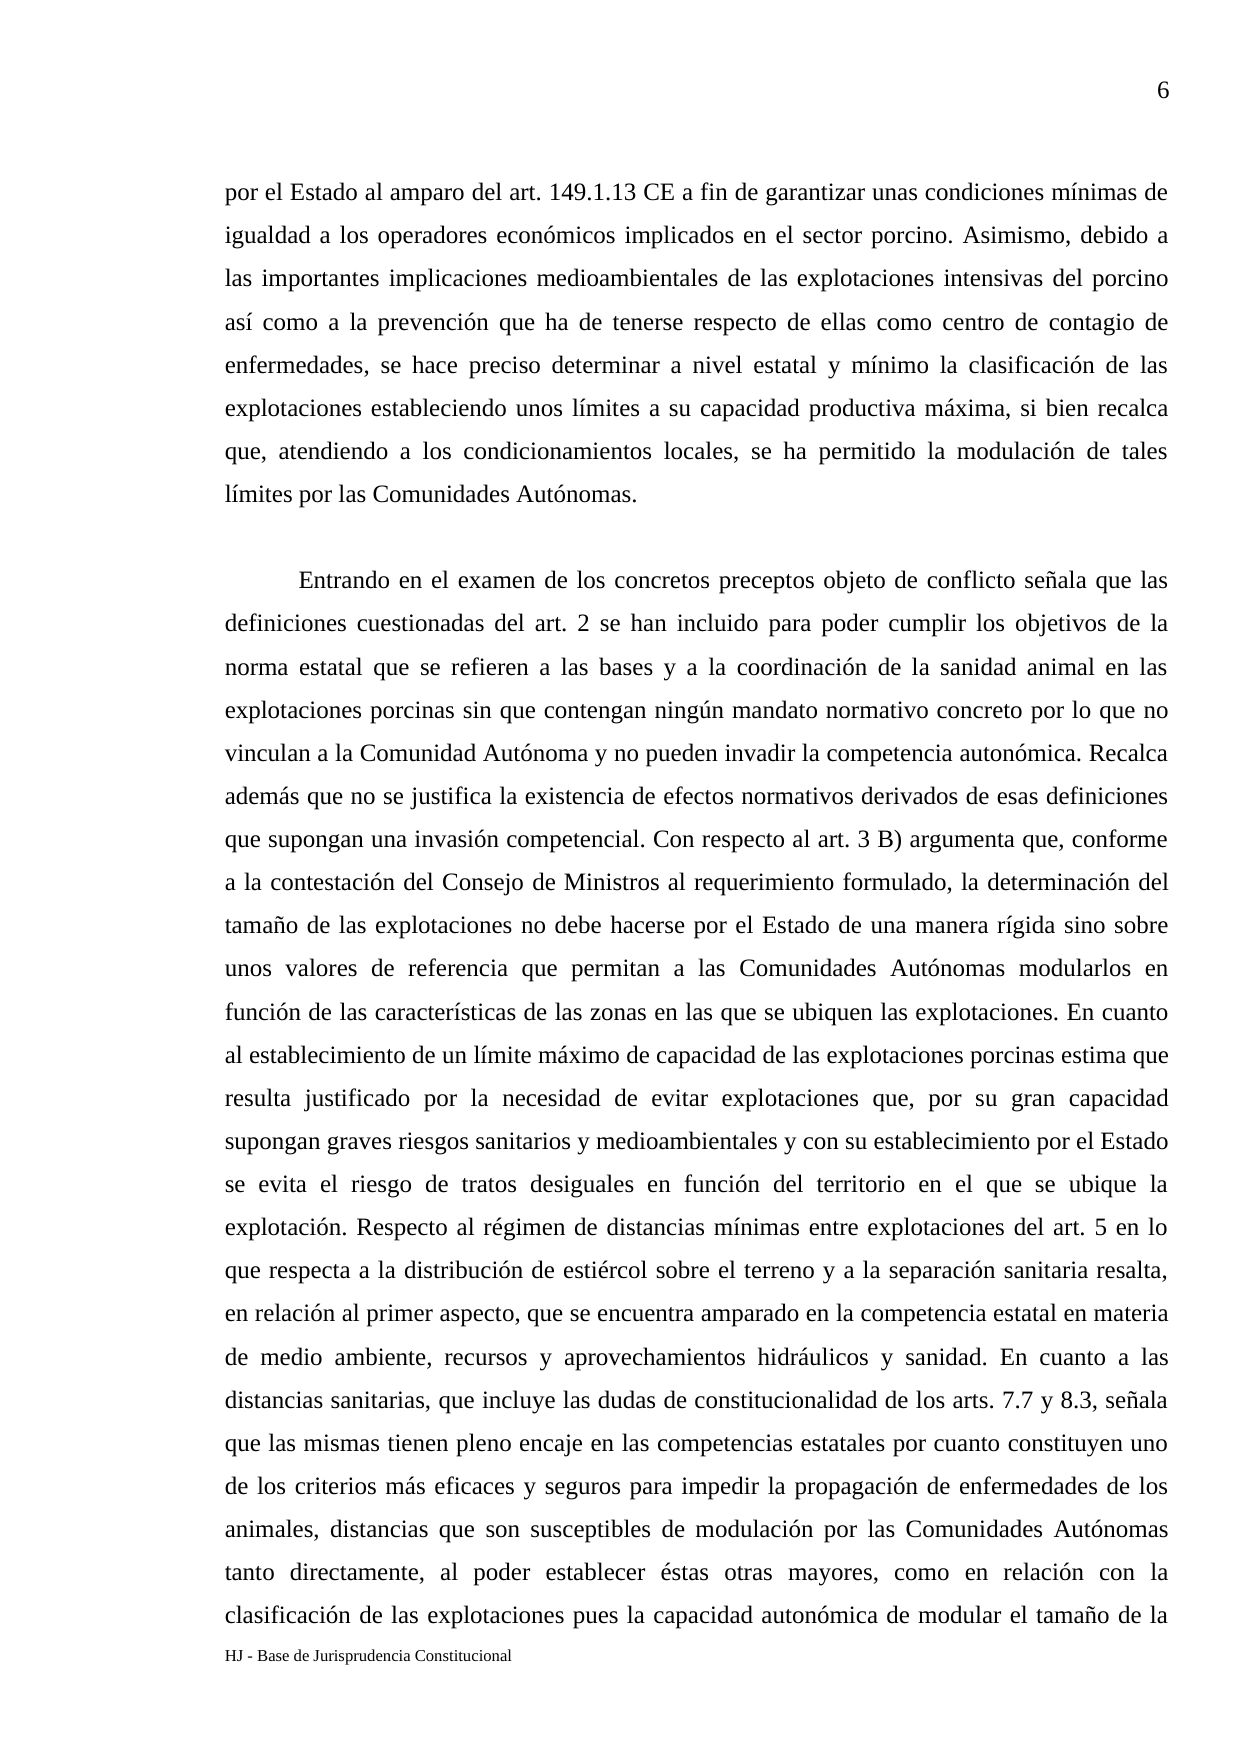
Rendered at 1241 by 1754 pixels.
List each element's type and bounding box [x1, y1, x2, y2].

text [224, 565, 1169, 1629]
text [224, 177, 1169, 508]
